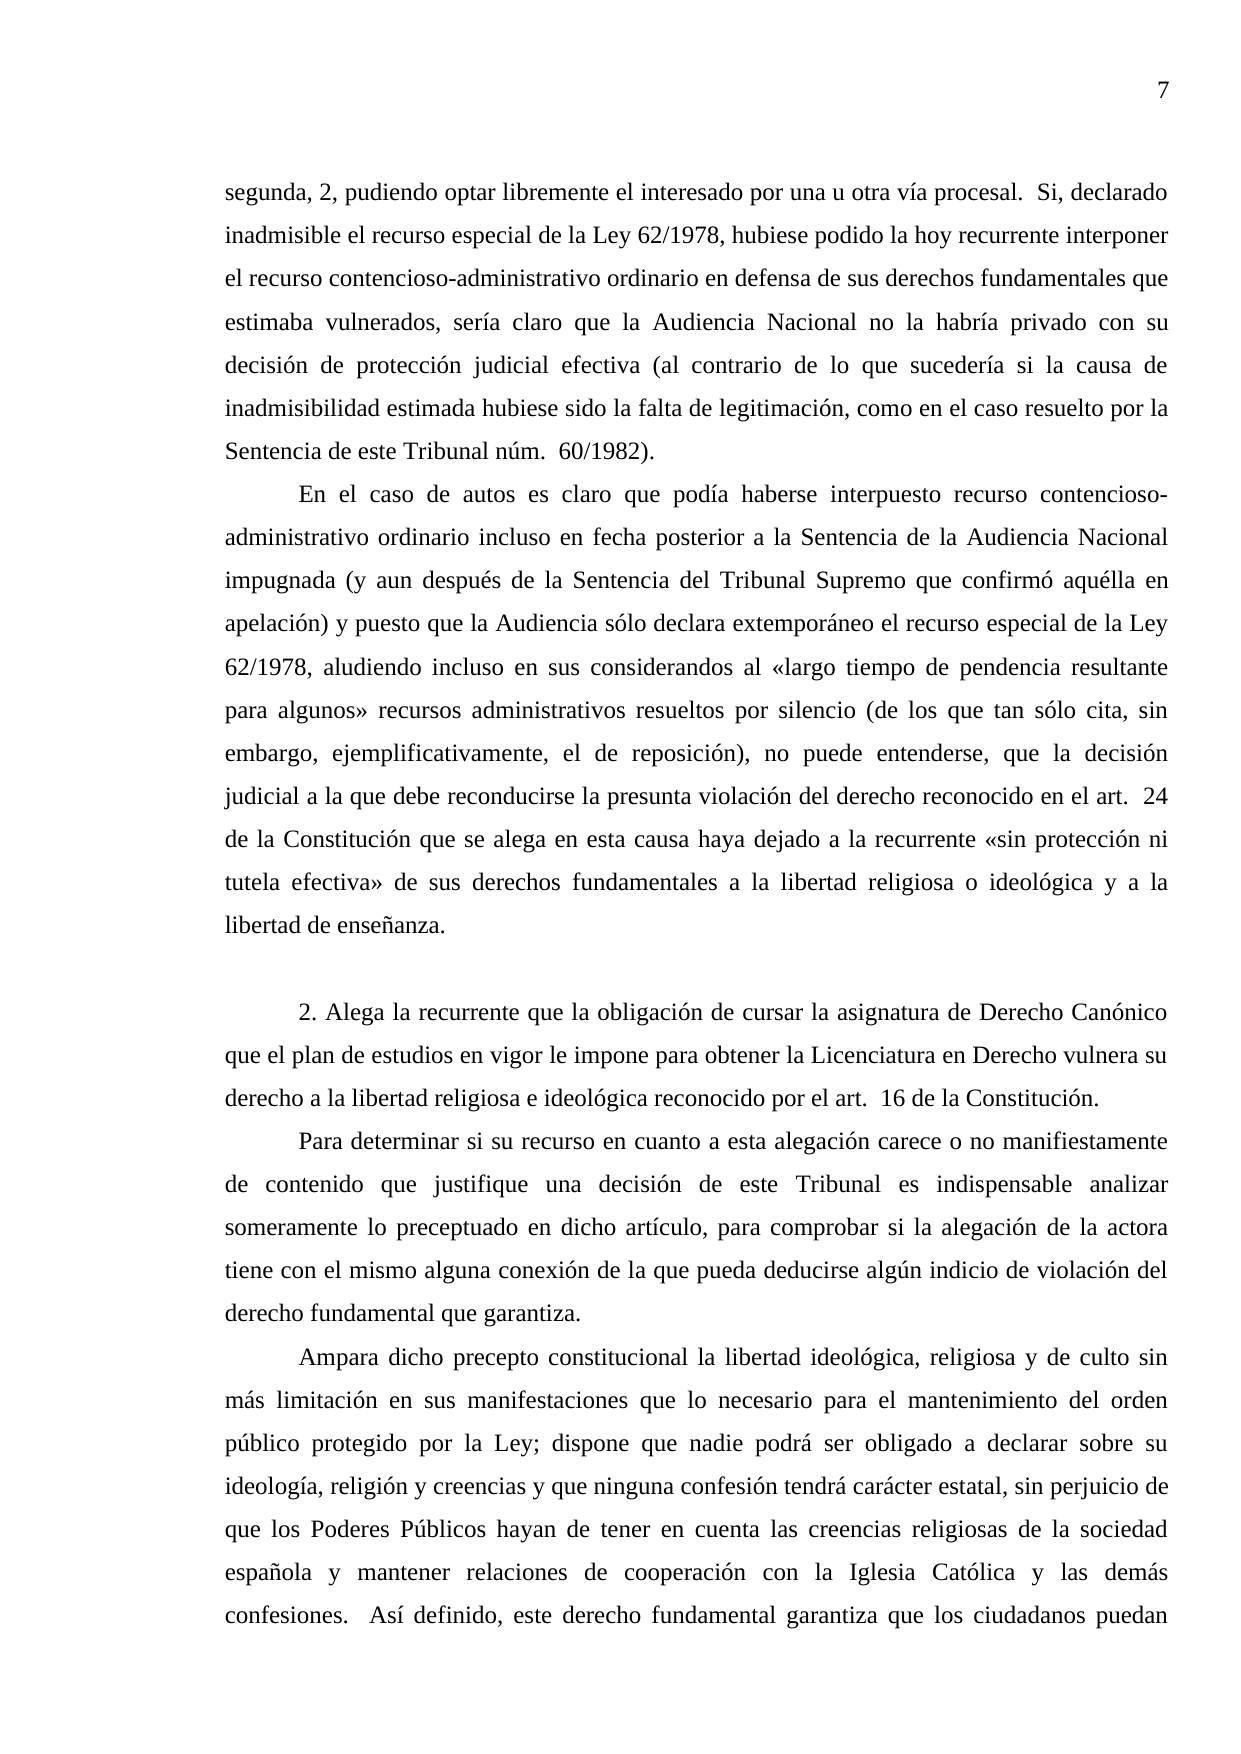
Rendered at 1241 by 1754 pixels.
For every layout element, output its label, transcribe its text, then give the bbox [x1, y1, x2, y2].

text 2. Alega la recurrente que la obligación de cursar la asignatura de Derecho Canónico que el plan de estudios en vigor le impone para obtener la Licenciatura en Derecho vulnera su derecho a la libertad religiosa e ideológica reconocido por el art. 16 de la Constitución. [224, 997, 1169, 1112]
text En el caso de autos es claro que podía haberse interpuesto recurso contencioso-administrativo ordinario incluso en fecha posterior a la Sentencia de la Audiencia Nacional impugnada (y aun después de la Sentencia del Tribunal Supremo que confirmó aquélla en apelación) y puesto que la Audiencia sólo declara extemporáneo el recurso especial de la Ley 62/1978, aludiendo incluso en sus considerandos al «largo tiempo de pendencia resultante para algunos» recursos administrativos resueltos por silencio (de los que tan sólo cita, sin embargo, ejemplificativamente, el de reposición), no puede entenderse, que la decisión judicial a la que debe reconducirse la presunta violación del derecho reconocido en el art. 24 de la Constitución que se alega en esta causa haya dejado a la recurrente «sin protección ni tutela efectiva» de sus derechos fundamentales a la libertad religiosa o ideológica y a la libertad de enseñanza. [224, 479, 1169, 939]
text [224, 177, 1169, 465]
text Para determinar si su recurso en cuanto a esta alegación carece o no manifiestamente de contenido que justifique una decisión de este Tribunal es indispensable analizar someramente lo preceptuado en dicho artículo, para comprobar si la alegación de la actora tiene con el mismo alguna conexión de la que pueda deducirse algún indicio de violación del derecho fundamental que garantiza. [224, 1126, 1169, 1327]
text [224, 1342, 1169, 1629]
